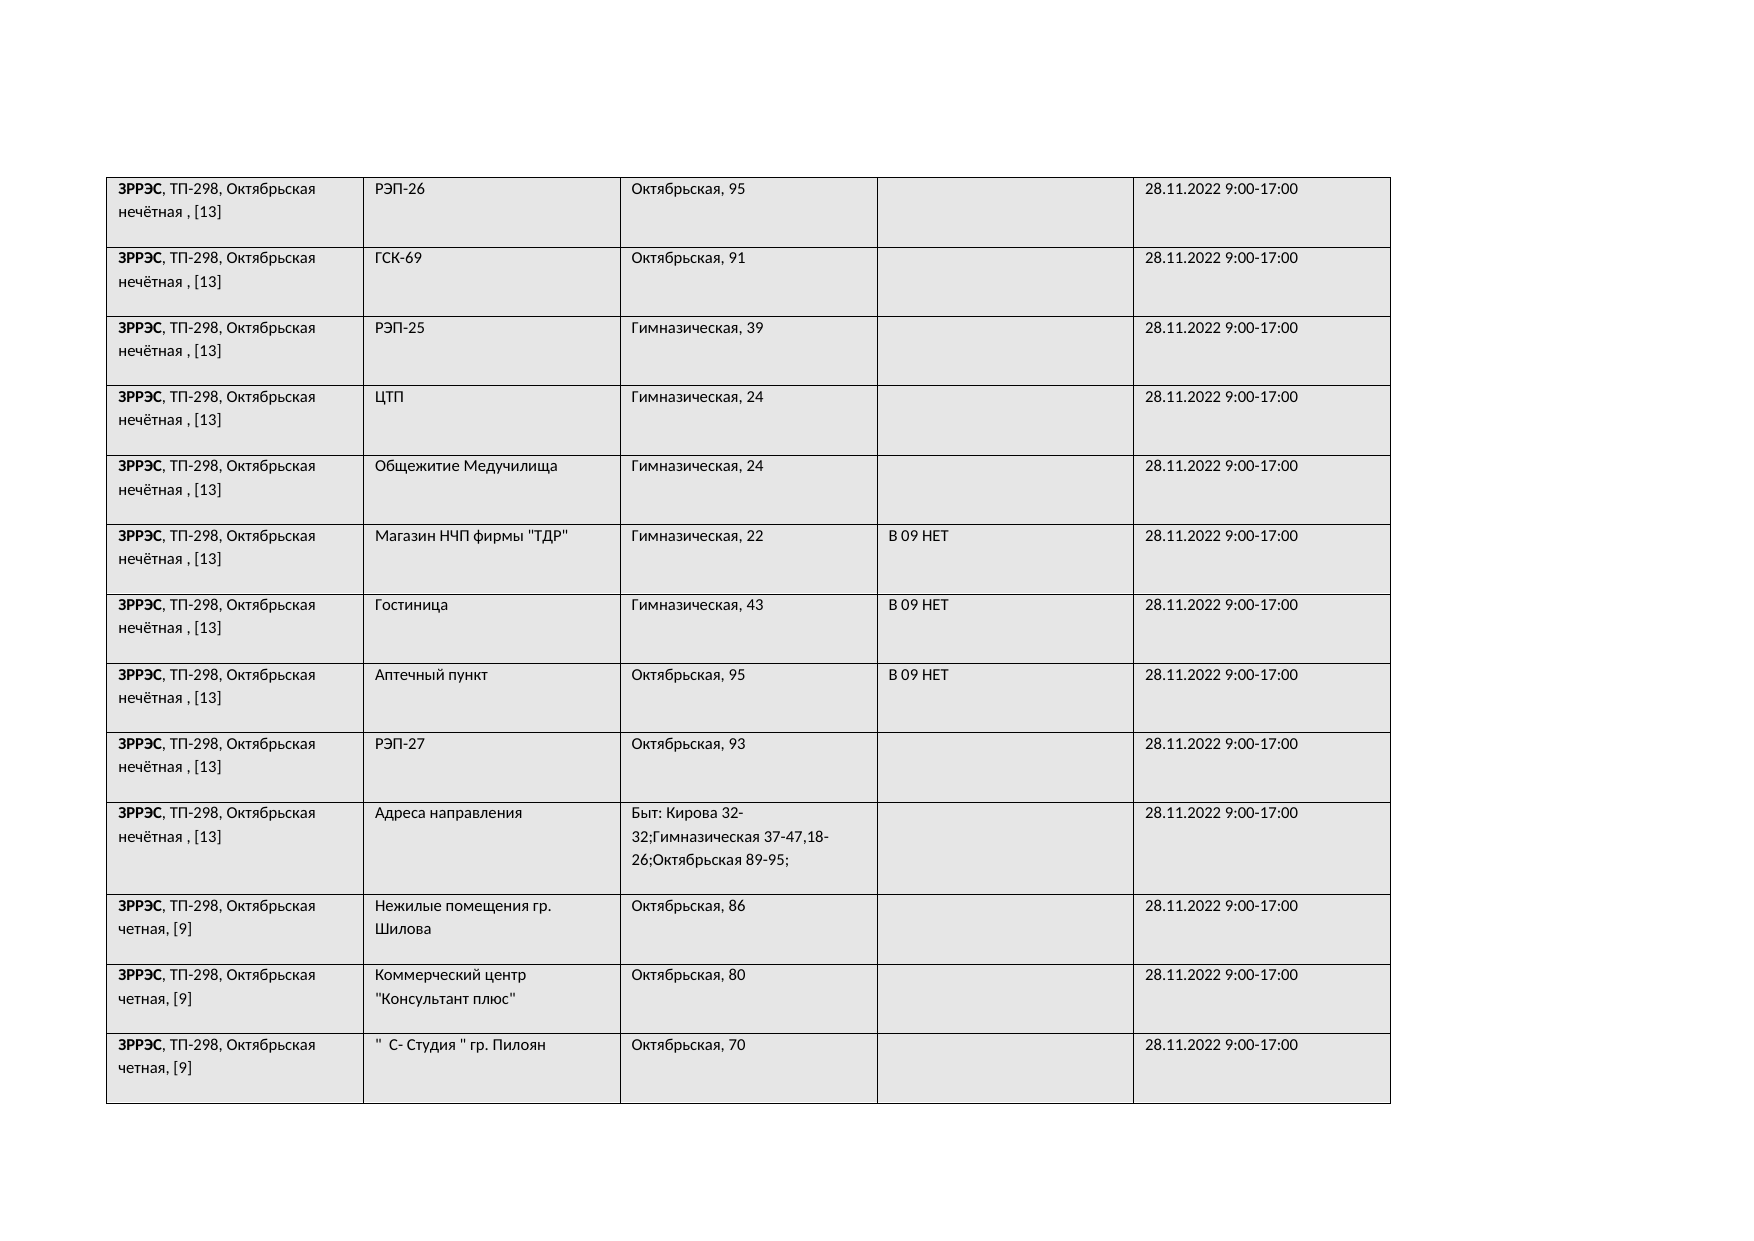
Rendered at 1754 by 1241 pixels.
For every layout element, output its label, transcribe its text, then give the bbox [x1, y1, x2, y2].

table_cell " С- Студия " гр. Пилоян [364, 1034, 620, 1102]
table_cell [878, 178, 1133, 247]
table_cell ЗРРЭС, ТП-298, Октябрьская нечётная , [13] [107, 595, 363, 663]
table_cell 28.11.2022 9:00-17:00 [1134, 456, 1390, 524]
table_cell Октябрьская, 86 [621, 895, 877, 964]
table_cell Гостиница [364, 595, 620, 663]
table_cell Гимназическая, 43 [621, 595, 877, 663]
table_cell ЗРРЭС, ТП-298, Октябрьская четная, [9] [107, 895, 363, 964]
table_cell Гимназическая, 24 [621, 456, 877, 524]
table_cell 28.11.2022 9:00-17:00 [1134, 664, 1390, 732]
table_cell ЗРРЭС, ТП-298, Октябрьская нечётная , [13] [107, 456, 363, 524]
table_cell ЗРРЭС, ТП-298, Октябрьская нечётная , [13] [107, 733, 363, 802]
table_cell [878, 1034, 1133, 1102]
table_cell РЭП-27 [364, 733, 620, 802]
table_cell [107, 248, 363, 316]
table_cell 28.11.2022 9:00-17:00 [1134, 895, 1390, 964]
table_cell 28.11.2022 9:00-17:00 [1134, 248, 1390, 316]
table_cell Быт: Кирова 32-32;Гимназическая 37-47,18-26;Октябрьская 89-95; [621, 803, 877, 894]
table_cell Октябрьская, 93 [621, 733, 877, 802]
table_cell [878, 803, 1133, 894]
table_cell 28.11.2022 9:00-17:00 [1134, 386, 1390, 455]
table_cell Нежилые помещения гр. Шилова [364, 895, 620, 964]
table_cell Октябрьская, 70 [621, 1034, 877, 1102]
table_cell [878, 965, 1133, 1033]
table_cell [878, 895, 1133, 964]
table_cell [878, 456, 1133, 524]
table_cell ЗРРЭС, ТП-298, Октябрьская нечётная , [13] [107, 386, 363, 455]
table_cell ГСК-69 [364, 248, 620, 316]
table_cell [878, 386, 1133, 455]
table_cell 28.11.2022 9:00-17:00 [1134, 965, 1390, 1033]
table_cell Октябрьская, 91 [621, 248, 877, 316]
table_cell ЗРРЭС, ТП-298, Октябрьская нечётная , [13] [107, 664, 363, 732]
table_cell Гимназическая, 22 [621, 525, 877, 593]
table_cell Коммерческий центр "Консультант плюс" [364, 965, 620, 1033]
table_cell 28.11.2022 9:00-17:00 [1134, 525, 1390, 593]
table_cell Гимназическая, 24 [621, 386, 877, 455]
table_cell 28.11.2022 9:00-17:00 [1134, 317, 1390, 385]
table_cell ЗРРЭС, ТП-298, Октябрьская нечётная , [13] [107, 803, 363, 894]
table_cell РЭП-25 [364, 317, 620, 385]
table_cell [107, 178, 363, 247]
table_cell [1134, 1034, 1390, 1102]
table_cell Октябрьская, 95 [621, 178, 877, 247]
table_cell Общежитие Медучилища [364, 456, 620, 524]
table_cell [878, 317, 1133, 385]
table_cell Адреса направления [364, 803, 620, 894]
table_cell В 09 НЕТ [878, 525, 1133, 593]
table_cell 28.11.2022 9:00-17:00 [1134, 733, 1390, 802]
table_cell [107, 1034, 363, 1102]
table_cell РЭП-26 [364, 178, 620, 247]
table_cell ЗРРЭС, ТП-298, Октябрьская нечётная , [13] [107, 525, 363, 593]
table_cell [878, 248, 1133, 316]
table_cell ЗРРЭС, ТП-298, Октябрьская четная, [9] [107, 965, 363, 1033]
table_cell В 09 НЕТ [878, 595, 1133, 663]
table_cell Аптечный пункт [364, 664, 620, 732]
table_cell Октябрьская, 95 [621, 664, 877, 732]
table_cell 28.11.2022 9:00-17:00 [1134, 803, 1390, 894]
table_cell В 09 НЕТ [878, 664, 1133, 732]
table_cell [1134, 178, 1390, 247]
table_cell ЦТП [364, 386, 620, 455]
table_cell 28.11.2022 9:00-17:00 [1134, 595, 1390, 663]
table_cell Октябрьская, 80 [621, 965, 877, 1033]
table_cell Магазин НЧП фирмы "ТДР" [364, 525, 620, 593]
table_cell ЗРРЭС, ТП-298, Октябрьская нечётная , [13] [107, 317, 363, 385]
table_cell [878, 733, 1133, 802]
table_cell Гимназическая, 39 [621, 317, 877, 385]
